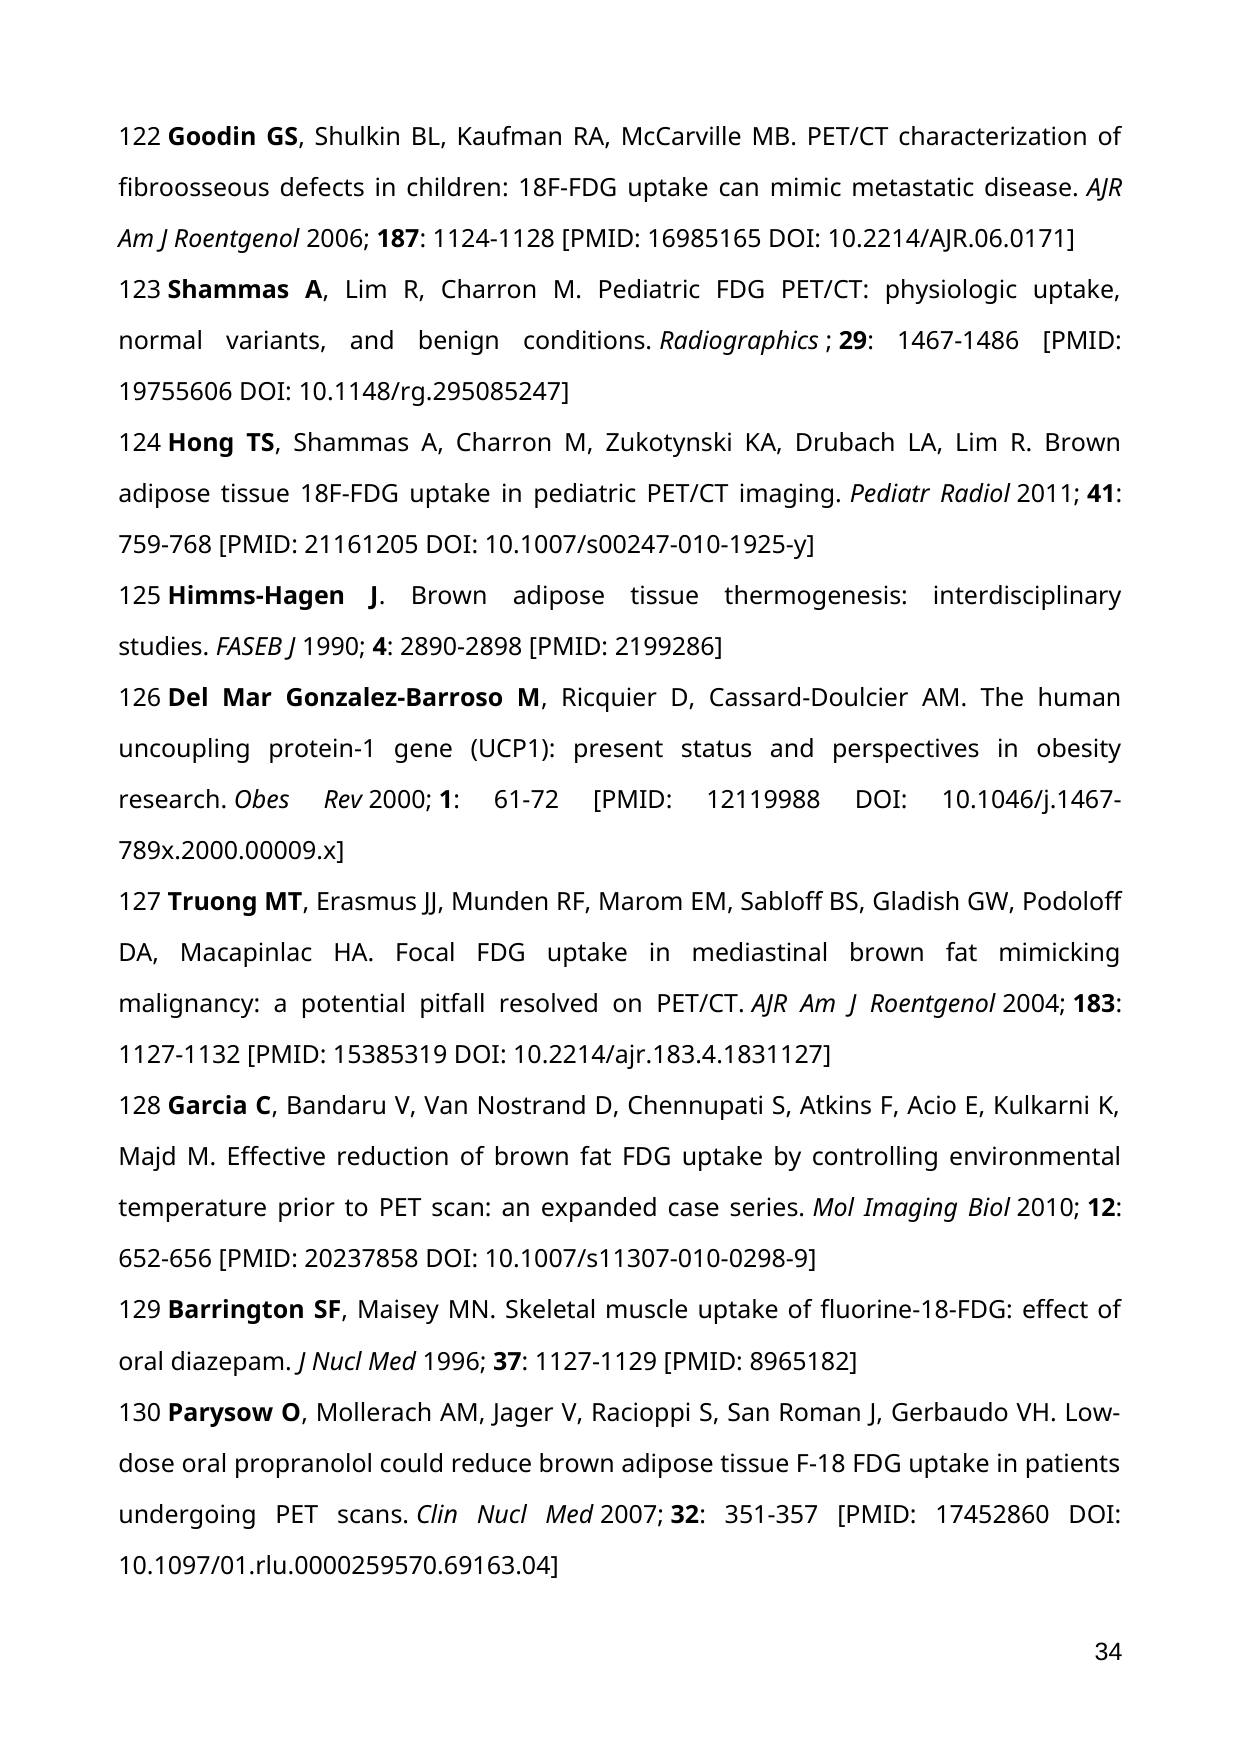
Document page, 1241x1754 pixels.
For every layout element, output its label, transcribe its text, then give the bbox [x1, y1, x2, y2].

text 126 Del Mar Gonzalez-Barroso M, Ricquier D, Cassard-Doulcier AM. The human uncoupling protein-1 gene (UCP1): present status and perspectives in obesity research. Obes Rev 2000; 1: 61-72 [PMID: 12119988 DOI: 10.1046/j.1467-789x.2000.00009.x] [118, 679, 1122, 867]
text 130 Parysow O, Mollerach AM, Jager V, Racioppi S, San Roman J, Gerbaudo VH. Low-dose oral propranolol could reduce brown adipose tissue F-18 FDG uptake in patients undergoing PET scans. Clin Nucl Med 2007; 32: 351-357 [PMID: 17452860 DOI: 10.1097/01.rlu.0000259570.69163.04] [118, 1394, 1122, 1581]
text 124 Hong TS, Shammas A, Charron M, Zukotynski KA, Drubach LA, Lim R. Brown adipose tissue 18F-FDG uptake in pediatric PET/CT imaging. Pediatr Radiol 2011; 41: 759-768 [PMID: 21161205 DOI: 10.1007/s00247-010-1925-y] [118, 424, 1122, 561]
text 123 Shammas A, Lim R, Charron M. Pediatric FDG PET/CT: physiologic uptake, normal variants, and benign conditions. Radiographics ; 29: 1467-1486 [PMID: 19755606 DOI: 10.1148/rg.295085247] [118, 271, 1122, 407]
text 125 Himms-Hagen J. Brown adipose tissue thermogenesis: interdisciplinary studies. FASEB J 1990; 4: 2890-2898 [PMID: 2199286] [118, 577, 1122, 663]
text 127 Truong MT, Erasmus JJ, Munden RF, Marom EM, Sabloff BS, Gladish GW, Podoloff DA, Macapinlac HA. Focal FDG uptake in mediastinal brown fat mimicking malignancy: a potential pitfall resolved on PET/CT. AJR Am J Roentgenol 2004; 183: 1127-1132 [PMID: 15385319 DOI: 10.2214/ajr.183.4.1831127] [118, 884, 1122, 1071]
text 122 Goodin GS, Shulkin BL, Kaufman RA, McCarville MB. PET/CT characterization of fibroosseous defects in children: 18F-FDG uptake can mimic metastatic disease. AJR Am J Roentgenol 2006; 187: 1124-1128 [PMID: 16985165 DOI: 10.2214/AJR.06.0171] [118, 118, 1122, 254]
text 129 Barrington SF, Maisey MN. Skeletal muscle uptake of fluorine-18-FDG: effect of oral diazepam. J Nucl Med 1996; 37: 1127-1129 [PMID: 8965182] [118, 1292, 1122, 1377]
text 128 Garcia C, Bandaru V, Van Nostrand D, Chennupati S, Atkins F, Acio E, Kulkarni K, Majd M. Effective reduction of brown fat FDG uptake by controlling environmental temperature prior to PET scan: an expanded case series. Mol Imaging Biol 2010; 12: 652-656 [PMID: 20237858 DOI: 10.1007/s11307-010-0298-9] [118, 1088, 1122, 1275]
